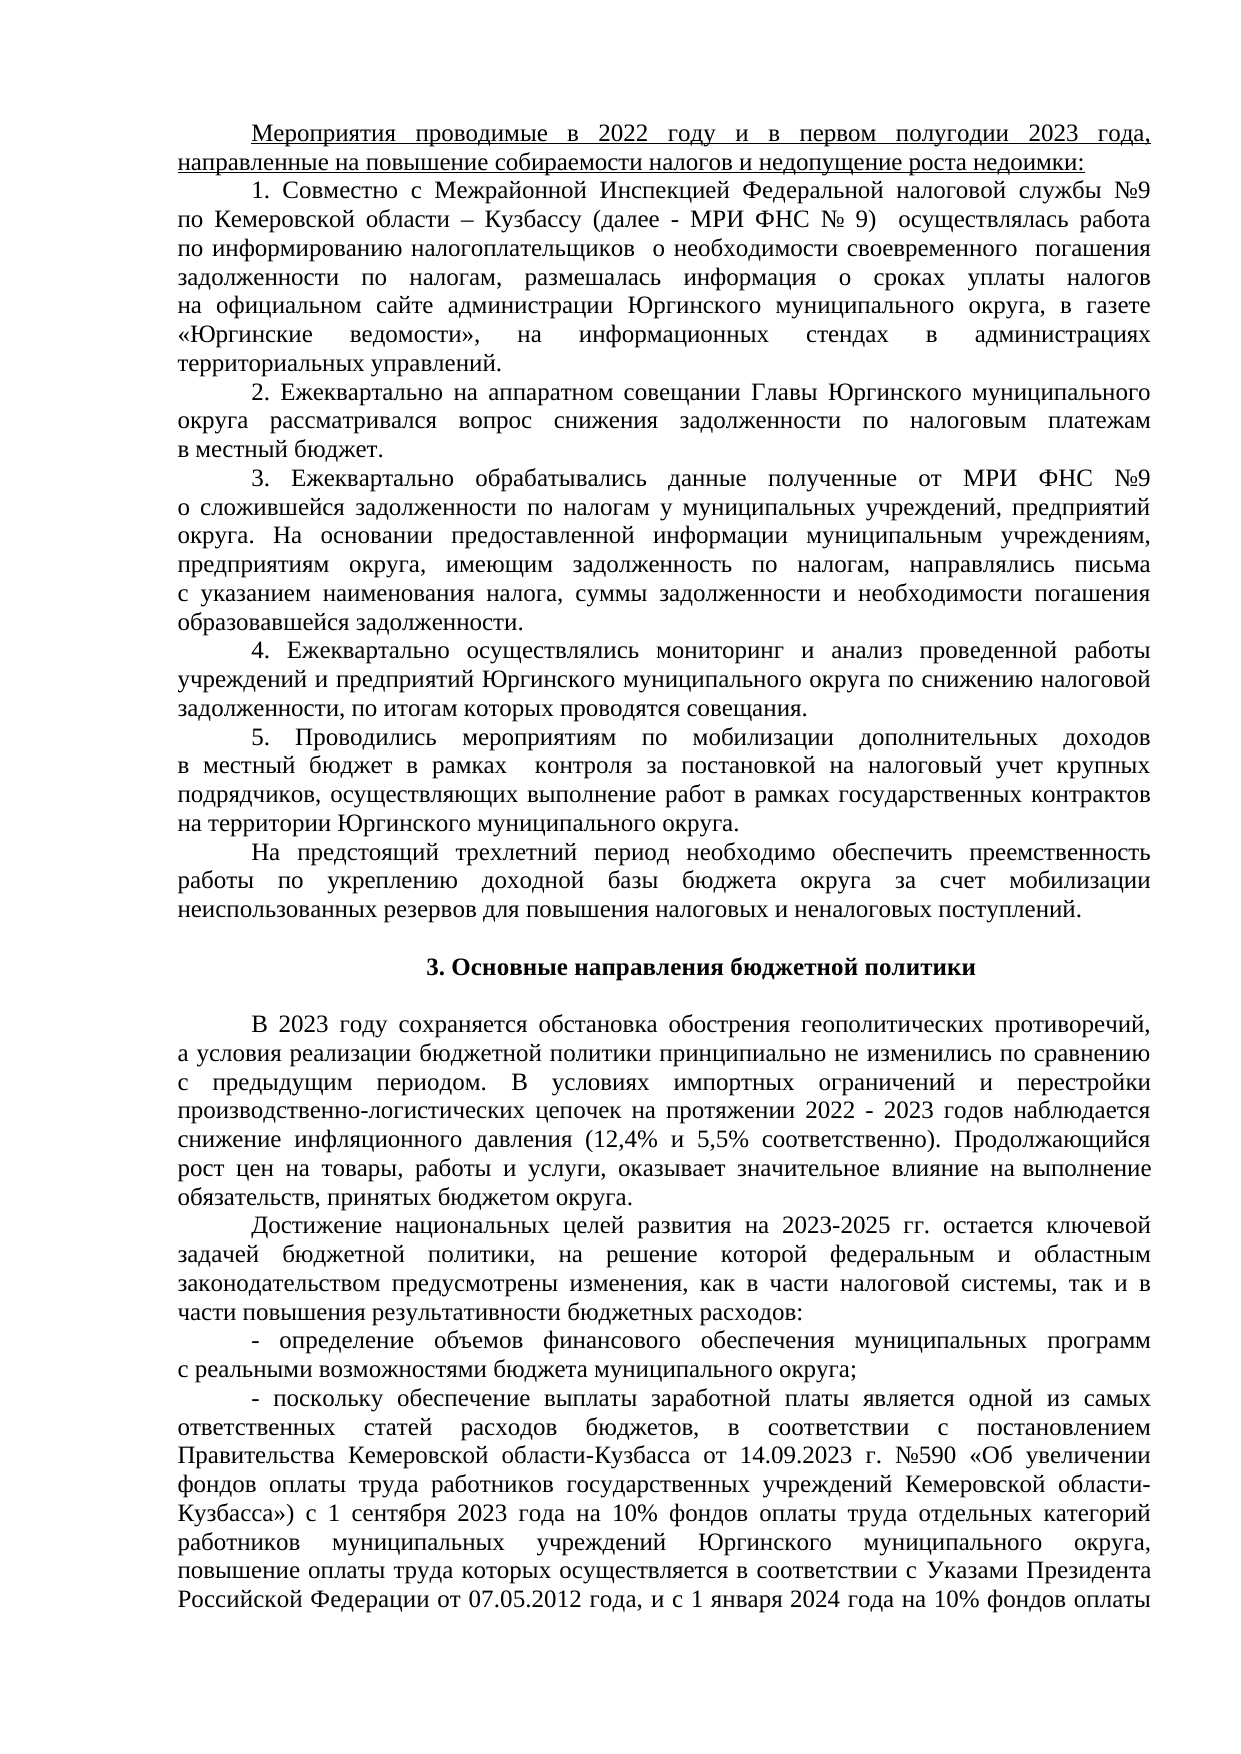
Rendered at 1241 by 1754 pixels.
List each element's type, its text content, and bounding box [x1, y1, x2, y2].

text На предстоящий трехлетний период необходимо обеспечить преемственность работы по укреплению доходной базы бюджета округа за счет мобилизации неиспользованных резервов для повышения налоговых и неналоговых поступлений. [177, 837, 1152, 923]
text 4. Ежеквартально осуществлялись мониторинг и анализ проведенной работы учреждений и предприятий Юргинского муниципального округа по снижению налоговой задолженности, по итогам которых проводятся совещания. [177, 636, 1152, 722]
text 3. Основные направления бюджетной политики [177, 952, 1152, 981]
text 2. Ежеквартально на аппаратном совещании Главы Юргинского муниципального округа рассматривался вопрос снижения задолженности по налоговым платежам в местный бюджет. [177, 377, 1152, 463]
list Мероприятия проводимые в 2022 году и в первом полугодии 2023 года, направленные на повышение собираемости налогов и недопущение роста недоимки: [177, 118, 1152, 176]
list 3. Ежеквартально обрабатывались данные полученные от МРИ ФНС №9 о сложившейся задолженности по налогам у муниципальных учреждений, предприятий округа. На основании предоставленной информации муниципальным учреждениям, предприятиям округа, имеющим задолженность по налогам, направлялись письма с указанием наименования налога, суммы задолженности и необходимости погашения образовавшейся задолженности. [177, 463, 1152, 636]
text 5. Проводились мероприятиям по мобилизации дополнительных доходов в местный бюджет в рамках контроля за постановкой на налоговый учет крупных подрядчиков, осуществляющих выполнение работ в рамках государственных контрактов на территории Юргинского муниципального округа. [177, 722, 1152, 837]
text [177, 1383, 1152, 1613]
text В 2023 году сохраняется обстановка обострения геополитических противоречий, а условия реализации бюджетной политики принципиально не изменились по сравнению с предыдущим периодом. В условиях импортных ограничений и перестройки производственно-логистических цепочек на протяжении 2022 - 2023 годов наблюдается снижение инфляционного давления (12,4% и 5,5% соответственно). Продолжающийся рост цен на товары, работы и услуги, оказывает значительное влияние на выполнение обязательств, принятых бюджетом округа. [177, 1009, 1152, 1211]
text - определение объемов финансового обеспечения муниципальных программ с реальными возможностями бюджета муниципального округа; [177, 1326, 1152, 1383]
text Достижение национальных целей развития на 2023-2025 гг. остается ключевой задачей бюджетной политики, на решение которой федеральным и областным законодательством предусмотрены изменения, как в части налоговой системы, так и в части повышения результативности бюджетных расходов: [177, 1211, 1152, 1326]
text 1. Совместно с Межрайонной Инспекцией Федеральной налоговой службы №9 по Кемеровской области – Кузбассу (далее - МРИ ФНС № 9) осуществлялась работа по информированию налогоплательщиков о необходимости своевременного погашения задолженности по налогам, размешалась информация о сроках уплаты налогов на официальном сайте администрации Юргинского муниципального округа, в газете «Юргинские ведомости», на информационных стендах в администрациях территориальных управлений. [177, 176, 1152, 377]
